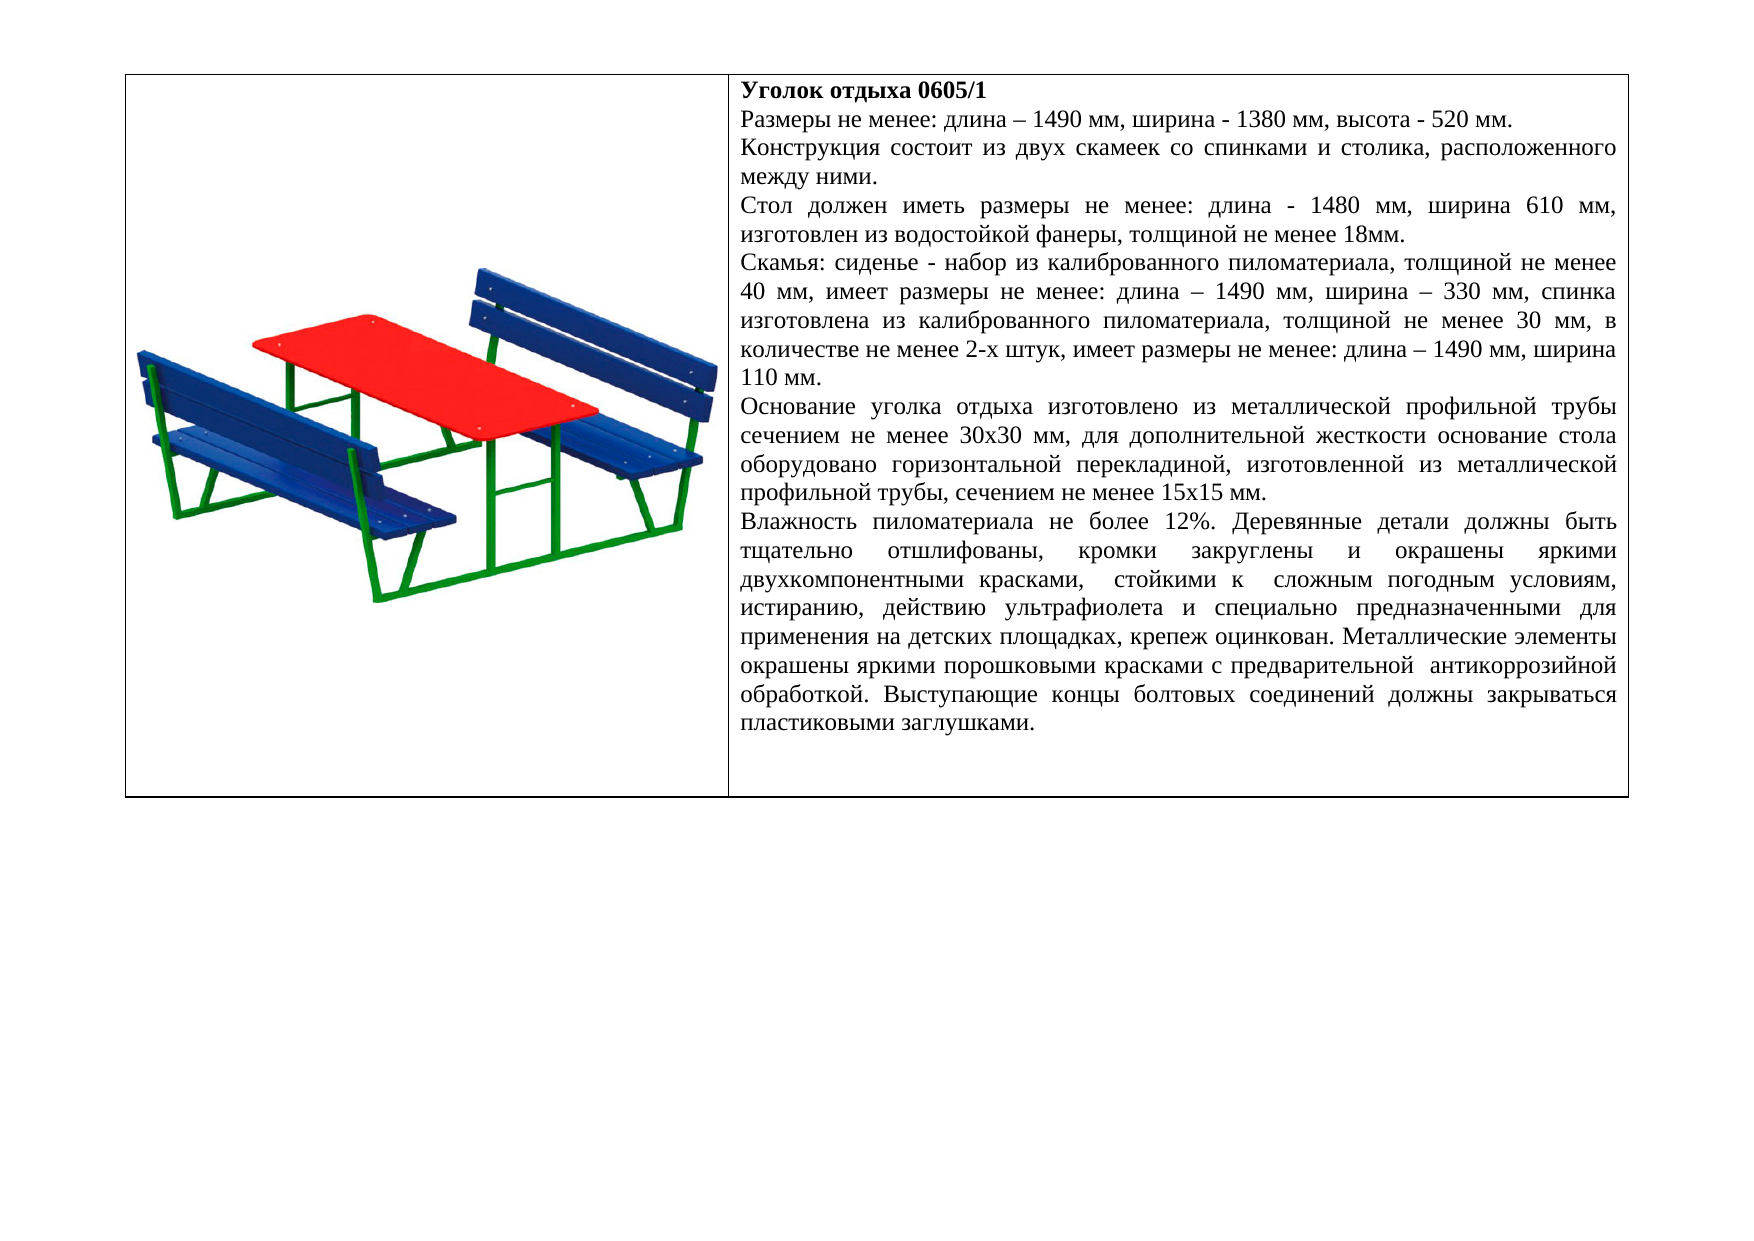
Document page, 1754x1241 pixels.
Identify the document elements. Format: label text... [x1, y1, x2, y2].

table_header Уголок отдыха 0605/1 Размеры не менее: длина – 1490 мм, ширина - 1380 мм, высота - 520 мм. Конструкция состоит из двух скамеек со спинками и столика, расположенного между ними. Стол должен иметь размеры не менее: длина - 1480 мм, ширина 610 мм, изготовлен из водостойкой фанеры, толщиной не менее 18мм. Скамья: сиденье - набор из калиброванного пиломатериала, толщиной не менее 40 мм, имеет размеры не менее: длина – 1490 мм, ширина – 330 мм, спинка изготовлена из калиброванного пиломатериала, толщиной не менее 30 мм, в количестве не менее 2-х штук, имеет размеры не менее: длина – 1490 мм, ширина 110 мм. Основание уголка отдыха изготовлено из металлической профильной трубы сечением не менее 30х30 мм, для дополнительной жесткости основание стола оборудовано горизонтальной перекладиной, изготовленной из металлической профильной трубы, сечением не менее 15х15 мм. Влажность пиломатериала не более 12%. Деревянные детали должны быть тщательно отшлифованы, кромки закруглены и окрашены яркими двухкомпонентными красками, стойкими к сложным погодным условиям, истиранию, действию ультрафиолета и специально предназначенными для применения на детских площадках, крепеж оцинкован. Металлические элементы окрашены яркими порошковыми красками с предварительной антикоррозийной обработкой. Выступающие концы болтовых соединений должны закрываться пластиковыми заглушками. [729, 75, 1628, 796]
table_header [126, 75, 728, 796]
picture [136, 268, 718, 603]
